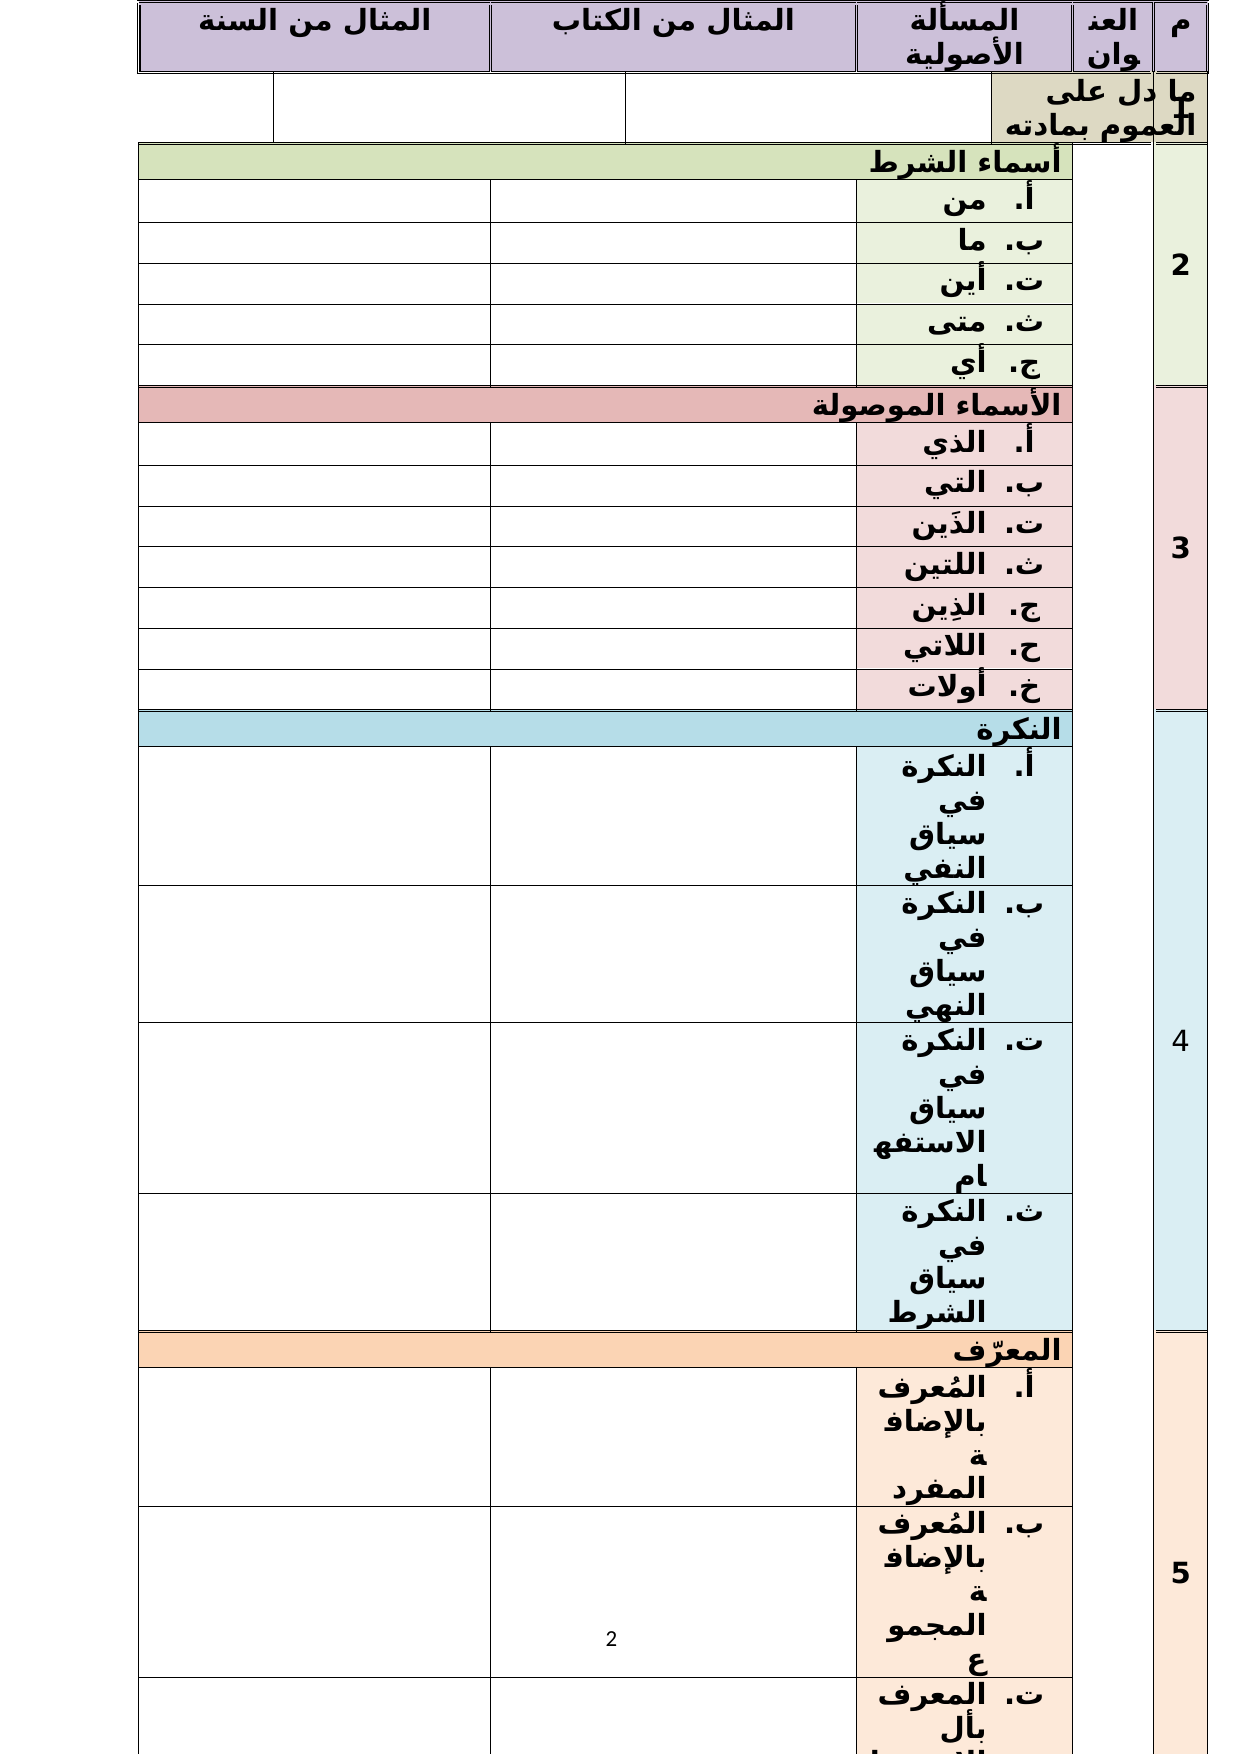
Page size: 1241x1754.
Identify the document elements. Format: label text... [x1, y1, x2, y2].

table_cell [491, 1023, 856, 1193]
table_cell ما [857, 223, 1072, 263]
table_cell [139, 466, 490, 506]
table_cell ما دل على العموم بمادته [992, 71, 1153, 142]
table_cell ما دل على العموم بمادته [1154, 71, 1207, 142]
table_cell أي [857, 345, 1072, 385]
table_cell أولات [857, 670, 1072, 709]
table_cell [139, 1368, 490, 1506]
table_cell [491, 223, 856, 263]
table_cell [491, 588, 856, 628]
table_cell [139, 1507, 490, 1677]
table_cell اللتين [857, 547, 1072, 587]
table_cell [491, 180, 856, 222]
table_cell [491, 507, 856, 546]
table_header المثال من الكتاب [491, 3, 856, 71]
table_cell [491, 670, 856, 709]
table_cell [491, 423, 856, 465]
table_cell المُعرف بالإضافة المجموع [857, 1507, 1072, 1677]
table_cell [139, 423, 490, 465]
table_cell [491, 345, 856, 385]
table_cell [139, 264, 490, 303]
table_header م [1154, 1, 1208, 71]
table_cell المُعرف بالإضافة المفرد [857, 1368, 1072, 1506]
table_cell [491, 305, 856, 344]
table_cell [139, 1194, 490, 1330]
table_cell [274, 74, 625, 142]
table_cell النكرة في سياق الاستفهام [857, 1023, 1072, 1193]
table_cell [491, 1678, 856, 1754]
table_cell اللاتي [857, 629, 1072, 668]
table_cell [139, 345, 490, 385]
table_cell 5 [1154, 1330, 1207, 1754]
table_cell المعرف بأل الاستغراقية [857, 1678, 1072, 1754]
table_cell النكرة في سياق الشرط [857, 1194, 1072, 1330]
table_cell [139, 670, 490, 709]
table_cell [491, 466, 856, 506]
table_cell [139, 1023, 490, 1193]
table_cell 4 [1154, 709, 1207, 1330]
table_cell التي [857, 466, 1072, 506]
table_cell 3 [1154, 385, 1207, 709]
table_cell [139, 305, 490, 344]
table_cell [139, 223, 490, 263]
table_cell المعرّف [139, 1333, 1072, 1367]
table_cell [139, 547, 490, 587]
table_header العنوان [1073, 3, 1152, 71]
table_cell [139, 886, 490, 1022]
table_header المثال من السنة [139, 1, 491, 71]
table_cell 2 [1154, 142, 1207, 385]
table_cell [139, 629, 490, 668]
table_cell النكرة في سياق النفي [857, 747, 1072, 885]
table_cell [491, 1194, 856, 1330]
table_cell الذي [857, 423, 1072, 465]
table_cell أسماء الشرط [139, 145, 1072, 179]
table_cell [626, 74, 991, 142]
table_cell الذِين [857, 588, 1072, 628]
table_cell [139, 588, 490, 628]
table_cell أين [857, 264, 1072, 303]
table_cell [491, 547, 856, 587]
table_cell [139, 507, 490, 546]
table_cell [491, 747, 856, 885]
table_header المسألة الأصولية [856, 1, 1073, 71]
table_cell [491, 886, 856, 1022]
table_cell [491, 1507, 856, 1677]
table_cell من [857, 180, 1072, 222]
table_cell الأسماء الموصولة [139, 388, 1072, 422]
table_cell [139, 180, 490, 222]
table_cell [139, 747, 490, 885]
table_cell [139, 1678, 490, 1754]
table_cell متى [857, 305, 1072, 344]
table_cell [491, 264, 856, 303]
table_cell [491, 629, 856, 668]
table_cell النكرة [139, 712, 1072, 746]
table_cell [491, 1368, 856, 1506]
table_cell الذَين [857, 507, 1072, 546]
table_cell النكرة في سياق النهي [857, 886, 1072, 1022]
